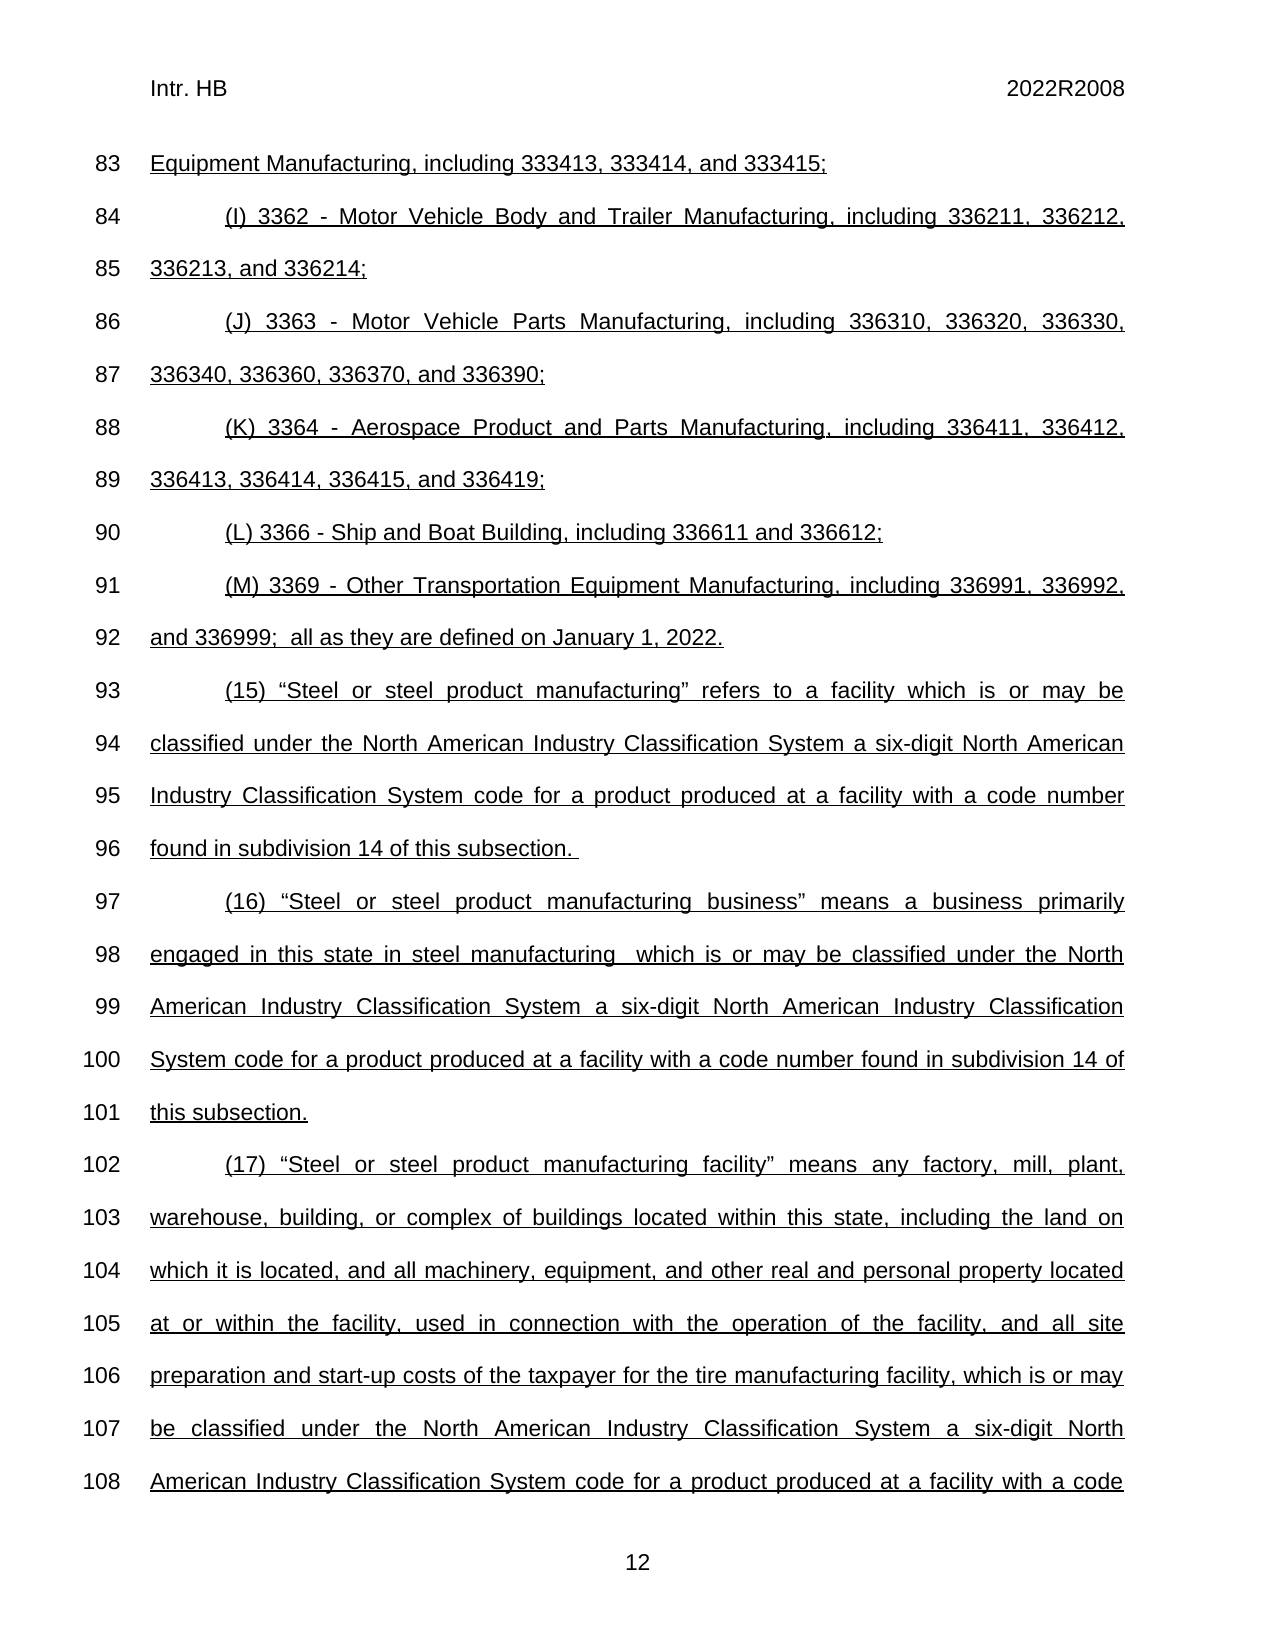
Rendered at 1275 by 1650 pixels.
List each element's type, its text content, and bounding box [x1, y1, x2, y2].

text (16) “Steel or steel product manufacturing business” means a business primarily engaged in this state in steel manufacturing which is or may be classified under the North American Industry Classification System a six-digit North American Industry Classification System code for a product produced at a facility with a code number found in subdivision 14 of this subsection. [150, 888, 1125, 1069]
text (K) 3364 - Aerospace Product and Parts Manufacturing, including 336411, 336412, 336413, 336414, 336415, and 336419; [150, 413, 1125, 493]
text (I) 3362 - Motor Vehicle Body and Trailer Manufacturing, including 336211, 336212, 336213, and 336214; [150, 203, 1125, 282]
text (M) 3369 - Other Transportation Equipment Manufacturing, including 336991, 336992, and 336999; all as they are defined on January 1, 2022. [150, 572, 1125, 651]
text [150, 1439, 1125, 1494]
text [150, 150, 1125, 176]
text (L) 3366 - Ship and Boat Building, including 336611 and 336612; [150, 519, 1125, 545]
text (15) “Steel or steel product manufacturing” refers to a facility which is or may be classified under the North American Industry Classification System a six-digit North American Industry Classification System code for a product produced at a facility with a code number found in subdivision 14 of this subsection. [150, 677, 1125, 753]
text (16) “Steel or steel product manufacturing business” means a business primarily engaged in this state in steel manufacturing which is or may be classified under the North American Industry Classification System a six-digit North American Industry Classification System code for a product produced at a facility with a code number found in subdivision 14 of this subsection. [150, 1070, 1125, 1125]
text (J) 3363 - Motor Vehicle Parts Manufacturing, including 336310, 336320, 336330, 336340, 336360, 336370, and 336390; [150, 308, 1125, 387]
text (15) “Steel or steel product manufacturing” refers to a facility which is or may be classified under the North American Industry Classification System a six-digit North American Industry Classification System code for a product produced at a facility with a code number found in subdivision 14 of this subsection. [150, 806, 1125, 862]
text (15) “Steel or steel product manufacturing” refers to a facility which is or may be classified under the North American Industry Classification System a six-digit North American Industry Classification System code for a product produced at a facility with a code number found in subdivision 14 of this subsection. [150, 754, 1125, 805]
